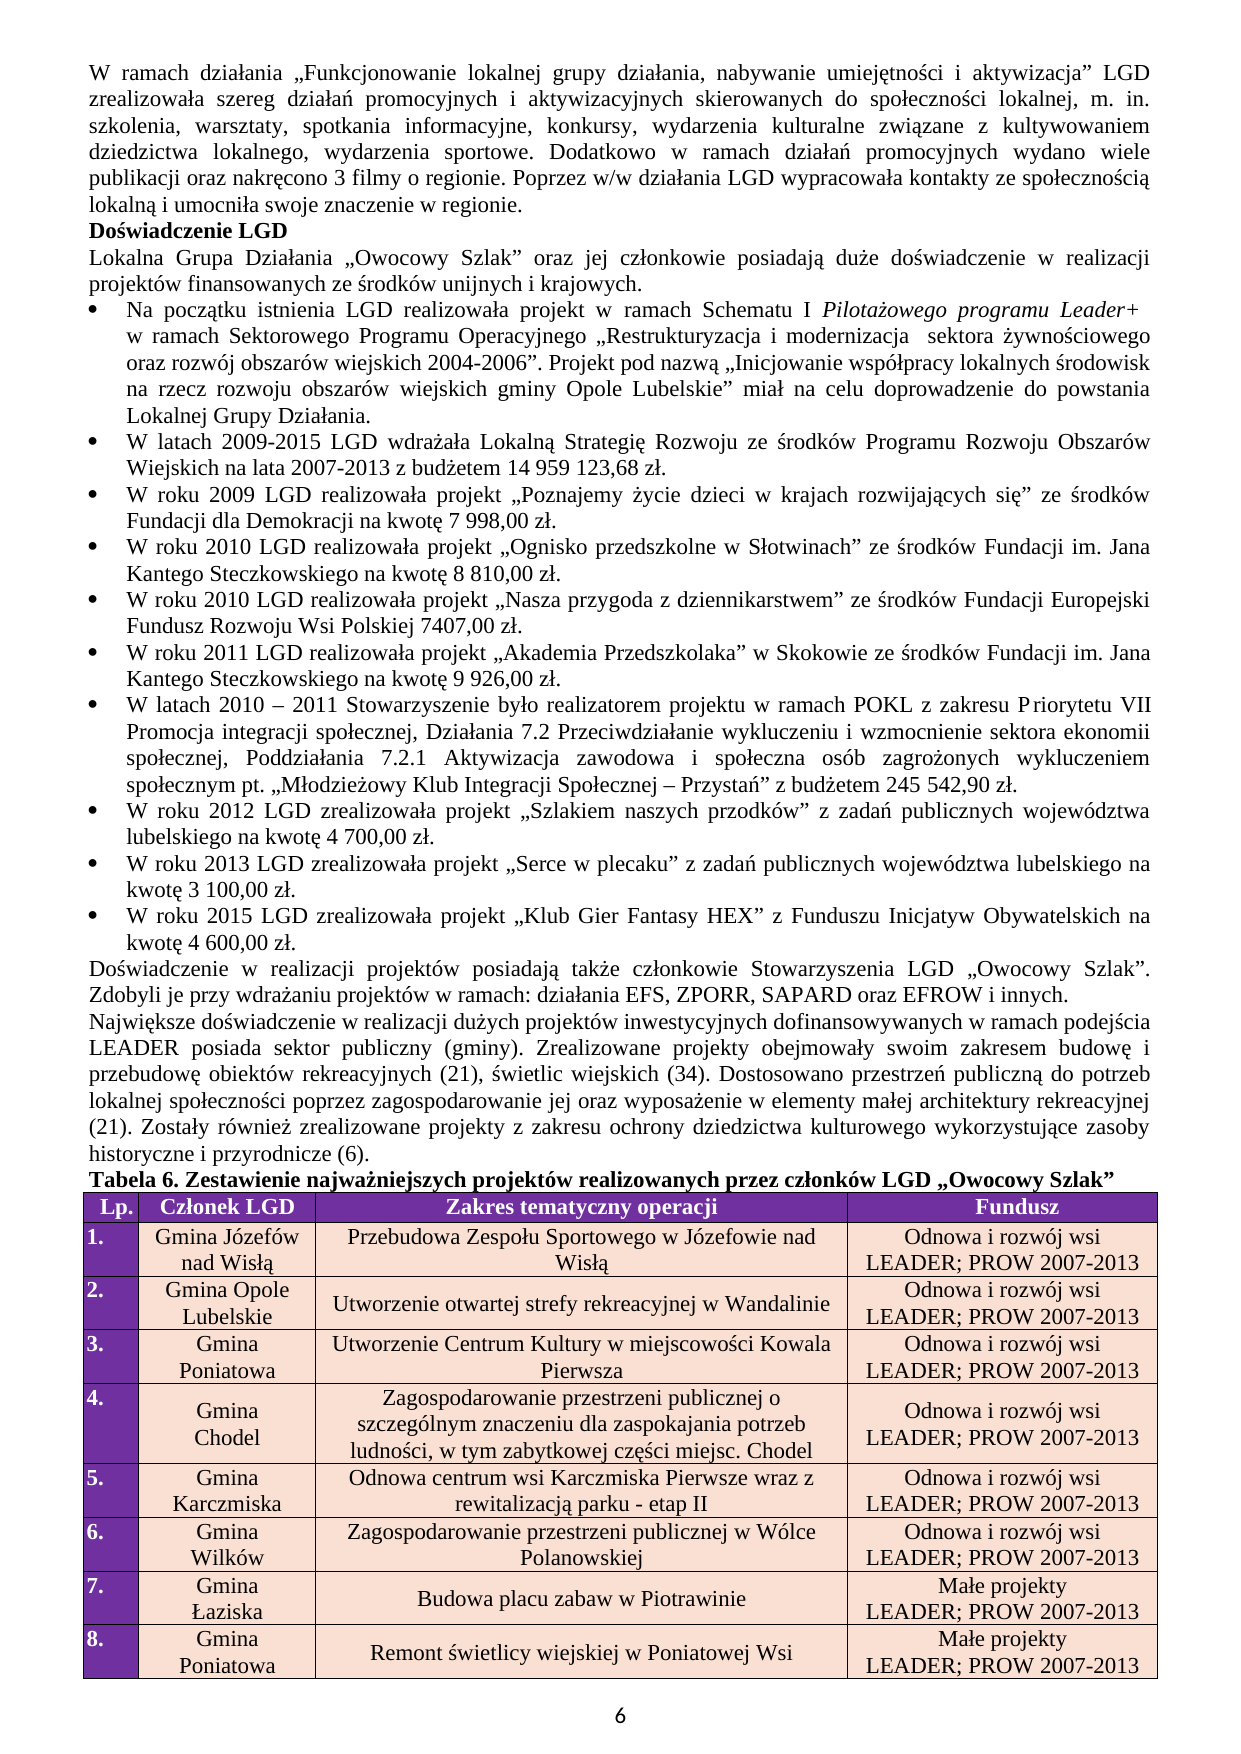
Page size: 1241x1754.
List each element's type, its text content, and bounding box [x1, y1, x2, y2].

table_header Zakres tematyczny operacji [316, 1193, 847, 1222]
table_cell Przebudowa Zespołu Sportowego w Józefowie nad Wisłą [316, 1223, 847, 1276]
table_cell Odnowa i rozwój wsi LEADER; PROW 2007-2013 [848, 1223, 1157, 1276]
list W roku 2015 LGD zrealizowała projekt „Klub Gier Fantasy HEX” z Funduszu Inicjatyw Obywatelskich na kwotę 4 600,00 zł. [89, 902, 1152, 955]
table_cell [84, 1518, 138, 1571]
text Lokalna Grupa Działania „Owocowy Szlak” oraz jej członkowie posiadają duże doświadczenie w realizacji projektów finansowanych ze środków unijnych i krajowych. [89, 243, 1152, 296]
table_cell [84, 1384, 138, 1463]
table_header Członek LGD [139, 1193, 315, 1222]
list W roku 2011 LGD realizowała projekt „Akademia Przedszkolaka” w Skokowie ze środków Fundacji im. Jana Kantego Steczkowskiego na kwotę 9 926,00 zł. [89, 639, 1152, 692]
table_cell Utworzenie Centrum Kultury w miejscowości Kowala Pierwsza [316, 1330, 847, 1383]
table_cell Gmina Chodel [139, 1384, 315, 1463]
list W roku 2009 LGD realizowała projekt „Poznajemy życie dzieci w krajach rozwijających się” ze środków Fundacji dla Demokracji na kwotę 7 998,00 zł. [89, 481, 1152, 533]
table_cell Gmina Józefów nad Wisłą [139, 1223, 315, 1276]
table_cell [84, 1464, 138, 1517]
table_cell Gmina Karczmiska [139, 1464, 315, 1517]
table_cell Odnowa i rozwój wsi LEADER; PROW 2007-2013 [848, 1330, 1157, 1383]
table_cell Gmina Poniatowa [139, 1625, 315, 1678]
list W roku 2010 LGD realizowała projekt „Ognisko przedszkolne w Słotwinach” ze środków Fundacji im. Jana Kantego Steczkowskiego na kwotę 8 810,00 zł. [89, 533, 1152, 586]
table_cell Remont świetlicy wiejskiej w Poniatowej Wsi [316, 1625, 847, 1678]
table_header Fundusz [848, 1193, 1157, 1222]
table_cell Odnowa centrum wsi Karczmiska Pierwsze wraz z rewitalizacją parku - etap II [316, 1464, 847, 1517]
table_cell Odnowa i rozwój wsi LEADER; PROW 2007-2013 [848, 1277, 1157, 1329]
table_cell Odnowa i rozwój wsi LEADER; PROW 2007-2013 [848, 1384, 1157, 1463]
table_cell Odnowa i rozwój wsi LEADER; PROW 2007-2013 [848, 1518, 1157, 1571]
table_cell Utworzenie otwartej strefy rekreacyjnej w Wandalinie [316, 1277, 847, 1329]
table_cell [84, 1223, 138, 1276]
table_cell Odnowa i rozwój wsi LEADER; PROW 2007-2013 [848, 1464, 1157, 1517]
list W roku 2010 LGD realizowała projekt „Nasza przygoda z dziennikarstwem” ze środków Fundacji Europejski Fundusz Rozwoju Wsi Polskiej 7407,00 zł. [89, 586, 1152, 639]
list W roku 2012 LGD zrealizowała projekt „Szlakiem naszych przodków” z zadań publicznych województwa lubelskiego na kwotę 4 700,00 zł. [89, 797, 1152, 850]
table_cell Gmina Opole Lubelskie [139, 1277, 315, 1329]
table_cell [84, 1625, 138, 1678]
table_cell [848, 1572, 1157, 1624]
table_cell Budowa placu zabaw w Piotrawinie [316, 1572, 847, 1624]
table_cell Gmina Łaziska [139, 1572, 315, 1624]
list W latach 2010 – 2011 Stowarzyszenie było realizatorem projektu w ramach POKL z zakresu Priorytetu VII Promocja integracji społecznej, Działania 7.2 Przeciwdziałanie wykluczeniu i wzmocnienie sektora ekonomii społecznej, Poddziałania 7.2.1 Aktywizacja zawodowa i społeczna osób zagrożonych wykluczeniem społecznym pt. „Młodzieżowy Klub Integracji Społecznej – Przystań” z budżetem 245 542,90 zł. [89, 692, 1152, 797]
list Na początku istnienia LGD realizowała projekt w ramach Schematu I Pilotażowego programu Leader+ w ramach Sektorowego Programu Operacyjnego „Restrukturyzacja i modernizacja sektora żywnościowego oraz rozwój obszarów wiejskich 2004-2006”. Projekt pod nazwą „Inicjowanie współpracy lokalnych środowisk na rzecz rozwoju obszarów wiejskich gminy Opole Lubelskie” miał na celu doprowadzenie do powstania Lokalnej Grupy Działania. [89, 296, 1152, 428]
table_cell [848, 1625, 1157, 1678]
table_cell [84, 1277, 138, 1329]
list W roku 2013 LGD zrealizowała projekt „Serce w plecaku” z zadań publicznych województwa lubelskiego na kwotę 3 100,00 zł. [89, 850, 1152, 902]
list W latach 2009-2015 LGD wdrażała Lokalną Strategię Rozwoju ze środków Programu Rozwoju Obszarów Wiejskich na lata 2007-2013 z budżetem 14 959 123,68 zł. [89, 428, 1152, 481]
text Doświadczenie w realizacji projektów posiadają także członkowie Stowarzyszenia LGD „Owocowy Szlak”. Zdobyli je przy wdrażaniu projektów w ramach: działania EFS, ZPORR, SAPARD oraz EFROW i innych. [89, 955, 1152, 1008]
table_cell [84, 1572, 138, 1624]
table_cell Gmina Wilków [139, 1518, 315, 1571]
table_cell Zagospodarowanie przestrzeni publicznej w Wólce Polanowskiej [316, 1518, 847, 1571]
text Doświadczenie LGD [89, 217, 1152, 243]
text Tabela 6. Zestawienie najważniejszych projektów realizowanych przez członków LGD „Owocowy Szlak” [89, 1166, 1152, 1192]
table_cell [84, 1330, 138, 1383]
table_cell Zagospodarowanie przestrzeni publicznej o szczególnym znaczeniu dla zaspokajania potrzeb ludności, w tym zabytkowej części miejsc. Chodel [316, 1384, 847, 1463]
table_cell Gmina Poniatowa [139, 1330, 315, 1383]
text Największe doświadczenie w realizacji dużych projektów inwestycyjnych dofinansowywanych w ramach podejścia LEADER posiada sektor publiczny (gminy). Zrealizowane projekty obejmowały swoim zakresem budowę i przebudowę obiektów rekreacyjnych (21), świetlic wiejskich (34). Dostosowano przestrzeń publiczną do potrzeb lokalnej społeczności poprzez zagospodarowanie jej oraz wyposażenie w elementy małej architektury rekreacyjnej (21). Zostały również zrealizowane projekty z zakresu ochrony dziedzictwa kulturowego wykorzystujące zasoby historyczne i przyrodnicze (6). [89, 1008, 1152, 1166]
table_header Lp. [84, 1193, 138, 1222]
text W ramach działania „Funkcjonowanie lokalnej grupy działania, nabywanie umiejętności i aktywizacja” LGD zrealizowała szereg działań promocyjnych i aktywizacyjnych skierowanych do społeczności lokalnej, m. in. szkolenia, warsztaty, spotkania informacyjne, konkursy, wydarzenia kulturalne związane z kultywowaniem dziedzictwa lokalnego, wydarzenia sportowe. Dodatkowo w ramach działań promocyjnych wydano wiele publikacji oraz nakręcono 3 filmy o regionie. Poprzez w/w działania LGD wypracowała kontakty ze społecznością lokalną i umocniła swoje znaczenie w regionie. [89, 59, 1152, 217]
